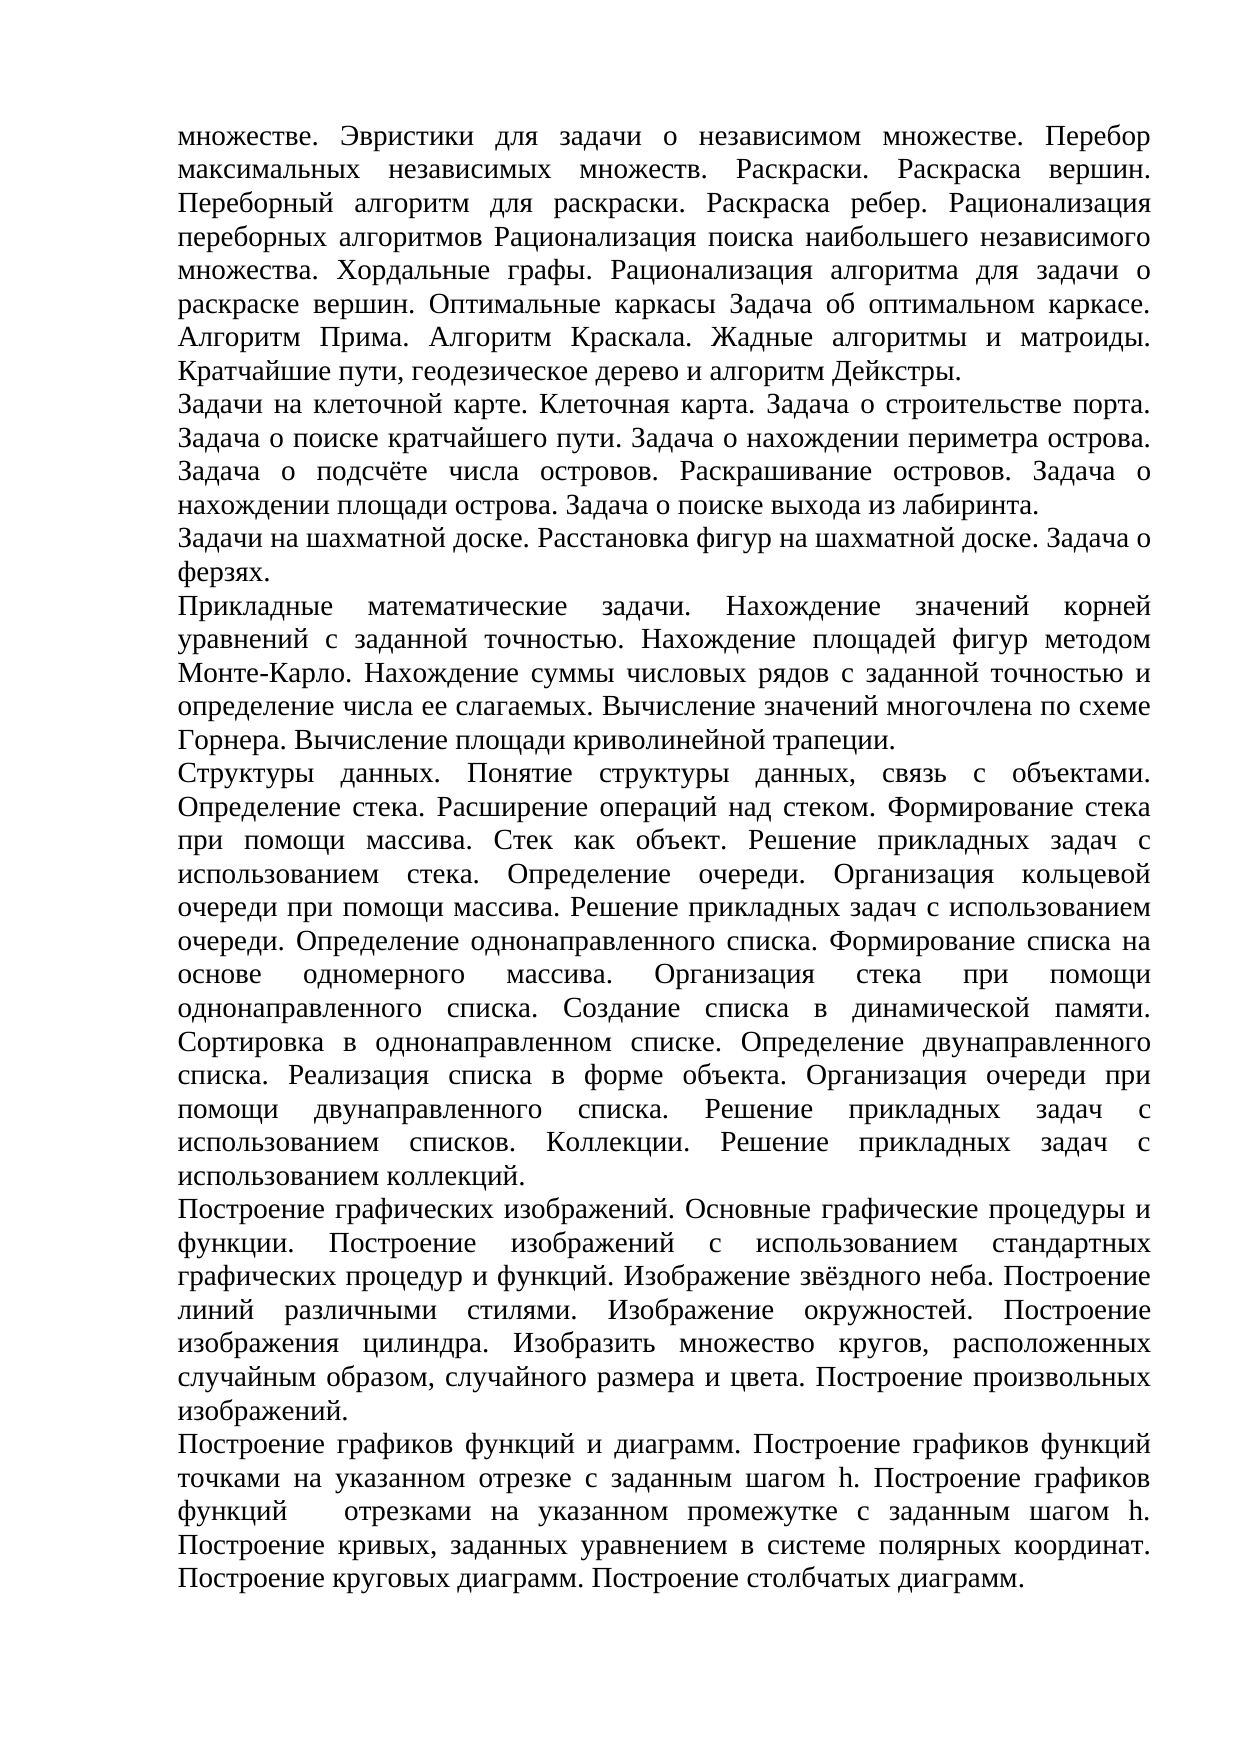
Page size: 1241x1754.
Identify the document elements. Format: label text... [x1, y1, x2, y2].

text Задачи на клеточной карте. Клеточная карта. Задача о строительстве порта. Задача о поиске кратчайшего пути. Задача о нахождении периметра острова. Задача о подсчёте числа островов. Раскрашивание островов. Задача о нахождении площади острова. Задача о поиске выхода из лабиринта. [177, 386, 1152, 521]
text Прикладные математические задачи. Нахождение значений корней уравнений с заданной точностью. Нахождение площадей фигур методом Монте-Карло. Нахождение суммы числовых рядов с заданной точностью и определение числа ее слагаемых. Вычисление значений многочлена по схеме Горнера. Вычисление площади криволинейной трапеции. [177, 588, 1152, 755]
text Задачи на шахматной доске. Расстановка фигур на шахматной доске. Задача о ферзях. [177, 521, 1152, 588]
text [177, 118, 1152, 386]
text Построение графиков функций и диаграмм. Построение графиков функций точками на указанном отрезке с заданным шагом h. Построение графиков функций отрезками на указанном промежутке с заданным шагом h. Построение кривых, заданных уравнением в системе полярных координат. Построение круговых диаграмм. Построение столбчатых диаграмм. [177, 1426, 1152, 1594]
text Построение графических изображений. Основные графические процедуры и функции. Построение изображений с использованием стандартных графических процедур и функций. Изображение звёздного неба. Построение линий различными стилями. Изображение окружностей. Построение изображения цилиндра. Изобразить множество кругов, расположенных случайным образом, случайного размера и цвета. Построение произвольных изображений. [177, 1191, 1152, 1426]
text Структуры данных. Понятие структуры данных, связь с объектами. Определение стека. Расширение операций над стеком. Формирование стека при помощи массива. Стек как объект. Решение прикладных задач с использованием стека. Определение очереди. Организация кольцевой очереди при помощи массива. Решение прикладных задач с использованием очереди. Определение однонаправленного списка. Формирование списка на основе одномерного массива. Организация стека при помощи однонаправленного списка. Создание списка в динамической памяти. Сортировка в однонаправленном списке. Определение двунаправленного списка. Реализация списка в форме объекта. Организация очереди при помощи двунаправленного списка. Решение прикладных задач с использованием списков. Коллекции. Решение прикладных задач с использованием коллекций. [177, 755, 1152, 1191]
